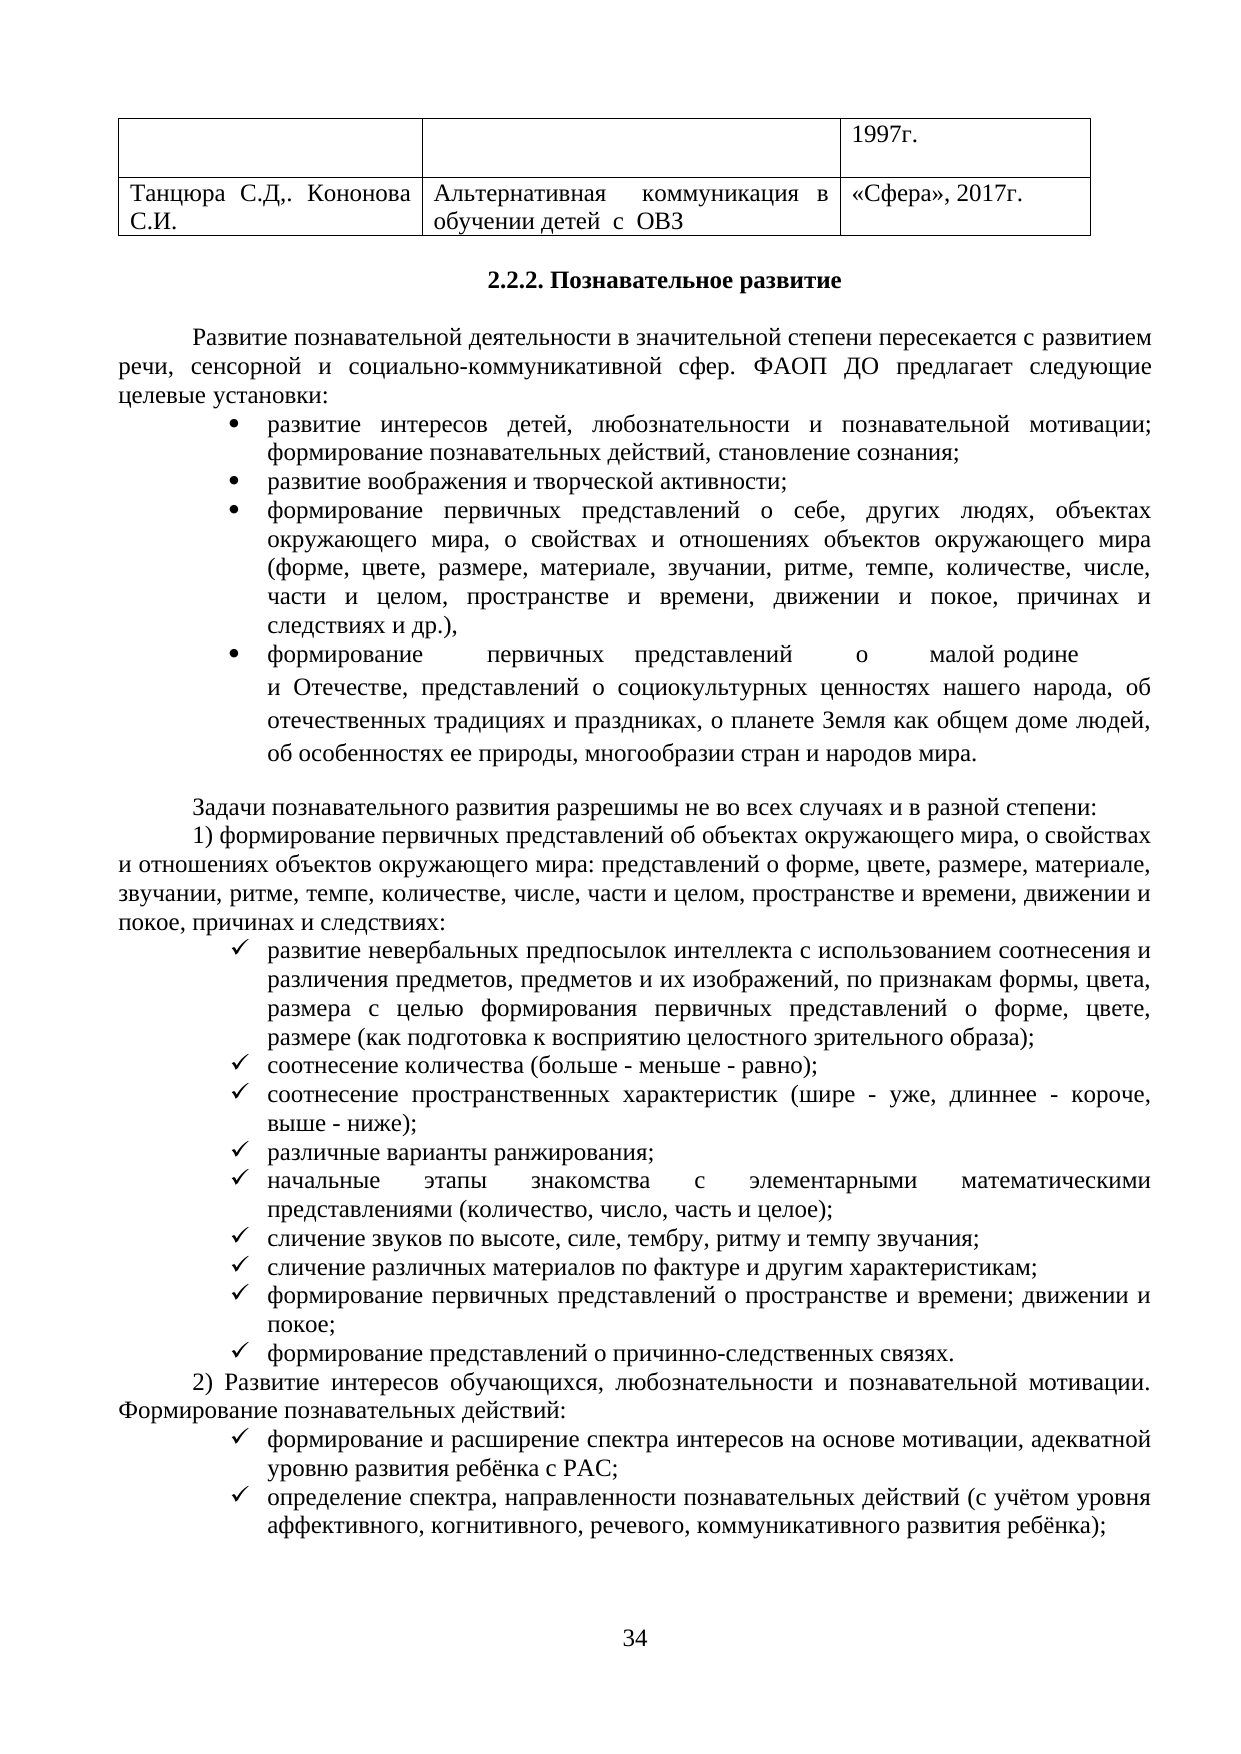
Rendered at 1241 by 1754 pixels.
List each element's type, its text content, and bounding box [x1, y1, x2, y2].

table_cell Альтернативная коммуникация в обучении детей с ОВЗ [423, 178, 840, 235]
list формирование первичных представлений о пространстве и времени; движении и покое; [229, 1280, 1152, 1338]
list сличение звуков по высоте, силе, тембру, ритму и темпу звучания; [229, 1223, 1152, 1252]
table_cell «Сфера», 2017г. [841, 178, 1090, 235]
table_cell Танцюра С.Д,. Кононова С.И. [119, 178, 422, 235]
list различные варианты ранжирования; [229, 1137, 1152, 1165]
list определение спектра, направленности познавательных действий (с учётом уровня аффективного, когнитивного, речевого, коммуникативного развития ребёнка); [229, 1482, 1152, 1539]
text Задачи познавательного развития разрешимы не во всех случаях и в разной степени: [118, 792, 1152, 820]
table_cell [841, 119, 1090, 177]
list развитие воображения и творческой активности; [229, 466, 1152, 495]
list формирование представлений о причинно-следственных связях. [229, 1338, 1152, 1367]
list сличение различных материалов по фактуре и другим характеристикам; [229, 1252, 1152, 1280]
list соотнесение количества (больше - меньше - равно); [229, 1050, 1152, 1079]
list формирование и расширение спектра интересов на основе мотивации, адекватной уровню развития ребёнка с РАС; [229, 1424, 1152, 1482]
list соотнесение пространственных характеристик (шире - уже, длиннее - короче, выше - ниже); [229, 1079, 1152, 1137]
text 1) формирование первичных представлений об объектах окружающего мира, о свойствах и отношениях объектов окружающего мира: представлений о форме, цвете, размере, материале, звучании, ритме, темпе, количестве, числе, части и целом, пространстве и времени, движении и покое, причинах и следствиях: [118, 820, 1152, 935]
list формирование первичных представлений о себе, других людях, объектах окружающего мира, о свойствах и отношениях объектов окружающего мира (форме, цвете, размере, материале, звучании, ритме, темпе, количестве, числе, части и целом, пространстве и времени, движении и покое, причинах и следствиях и др.), [229, 495, 1152, 639]
list формирование первичных представлений о малой родине и Отечестве, представлений о социокультурных ценностях нашего народа, об отечественных традициях и праздниках, о планете Земля как общем доме людей, об особенностях ее природы, многообразии стран и народов мира. [229, 639, 1152, 767]
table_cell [423, 119, 840, 177]
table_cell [119, 119, 422, 177]
list начальные этапы знакомства с элементарными математическими представлениями (количество, число, часть и целое); [229, 1165, 1152, 1223]
text Развитие познавательной деятельности в значительной степени пересекается с развитием речи, сенсорной и социально-коммуникативной сфер. ФАОП ДО предлагает следующие целевые установки: [118, 322, 1152, 409]
list развитие невербальных предпосылок интеллекта с использованием соотнесения и различения предметов, предметов и их изображений, по признакам формы, цвета, размера с целью формирования первичных представлений о форме, цвете, размере (как подготовка к восприятию целостного зрительного образа); [229, 935, 1152, 1050]
list развитие интересов детей, любознательности и познавательной мотивации; формирование познавательных действий, становление сознания; [229, 409, 1152, 466]
text 2) Развитие интересов обучающихся, любознательности и познавательной мотивации. Формирование познавательных действий: [118, 1367, 1152, 1424]
text 2.2.2. Познавательное развитие [118, 265, 1152, 294]
